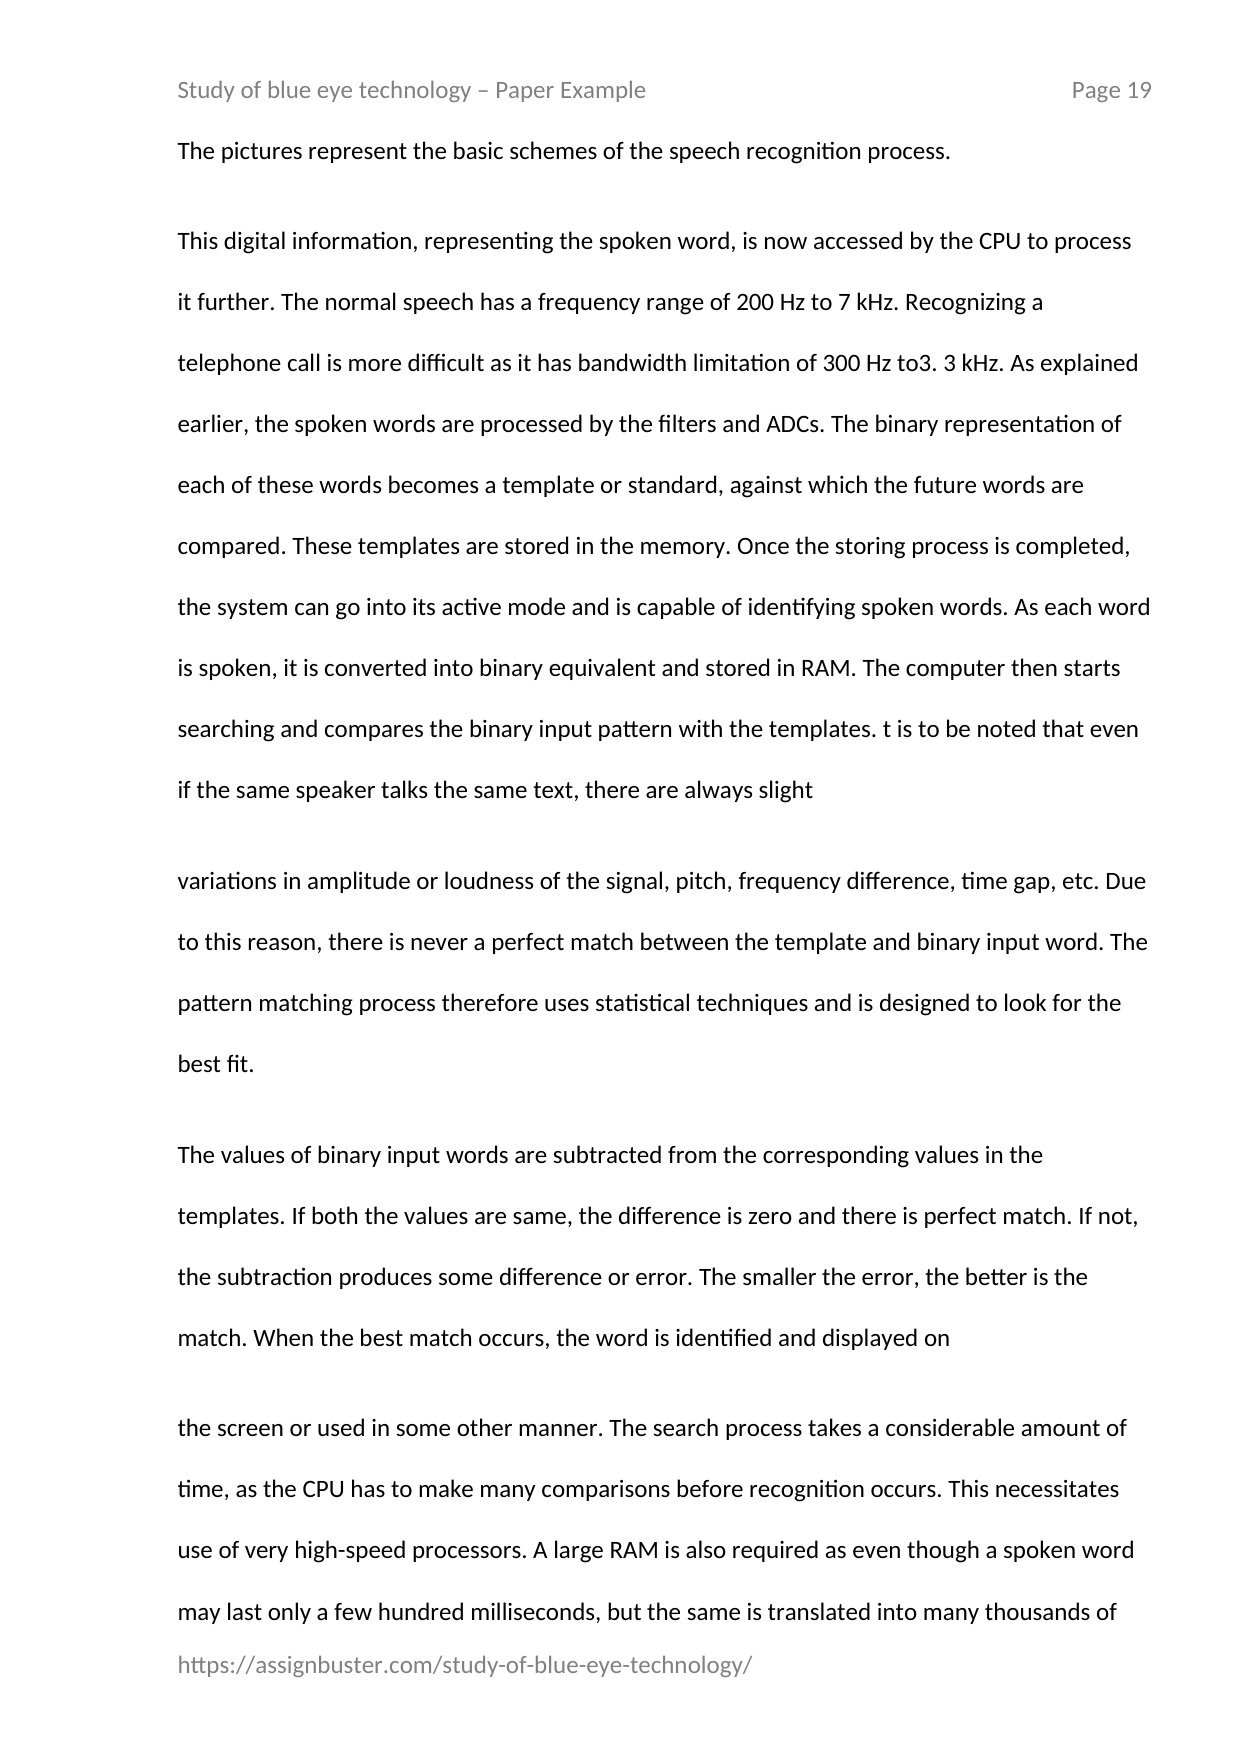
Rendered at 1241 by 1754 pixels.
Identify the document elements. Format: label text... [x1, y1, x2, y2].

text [177, 1412, 1152, 1626]
text The pictures represent the basic schemes of the speech recognition process. [177, 135, 1152, 165]
text variations in amplitude or loudness of the signal, pitch, frequency difference, time gap, etc. Due to this reason, there is never a perfect match between the template and binary input word. The pattern matching process therefore uses statistical techniques and is designed to look for the best fit. [177, 865, 1152, 1079]
text This digital information, representing the spoken word, is now accessed by the CPU to process it further. The normal speech has a frequency range of 200 Hz to 7 kHz. Recognizing a telephone call is more difficult as it has bandwidth limitation of 300 Hz to3. 3 kHz. As explained earlier, the spoken words are processed by the filters and ADCs. The binary representation of each of these words becomes a template or standard, against which the future words are compared. These templates are stored in the memory. Once the storing process is completed, the system can go into its active mode and is capable of identifying spoken words. As each word is spoken, it is converted into binary equivalent and stored in RAM. The computer then starts searching and compares the binary input pattern with the templates. t is to be noted that even if the same speaker talks the same text, there are always slight [177, 225, 1152, 805]
text The values of binary input words are subtracted from the corresponding values in the templates. If both the values are same, the difference is zero and there is perfect match. If not, the subtraction produces some difference or error. The smaller the error, the better is the match. When the best match occurs, the word is identified and displayed on [177, 1139, 1152, 1352]
